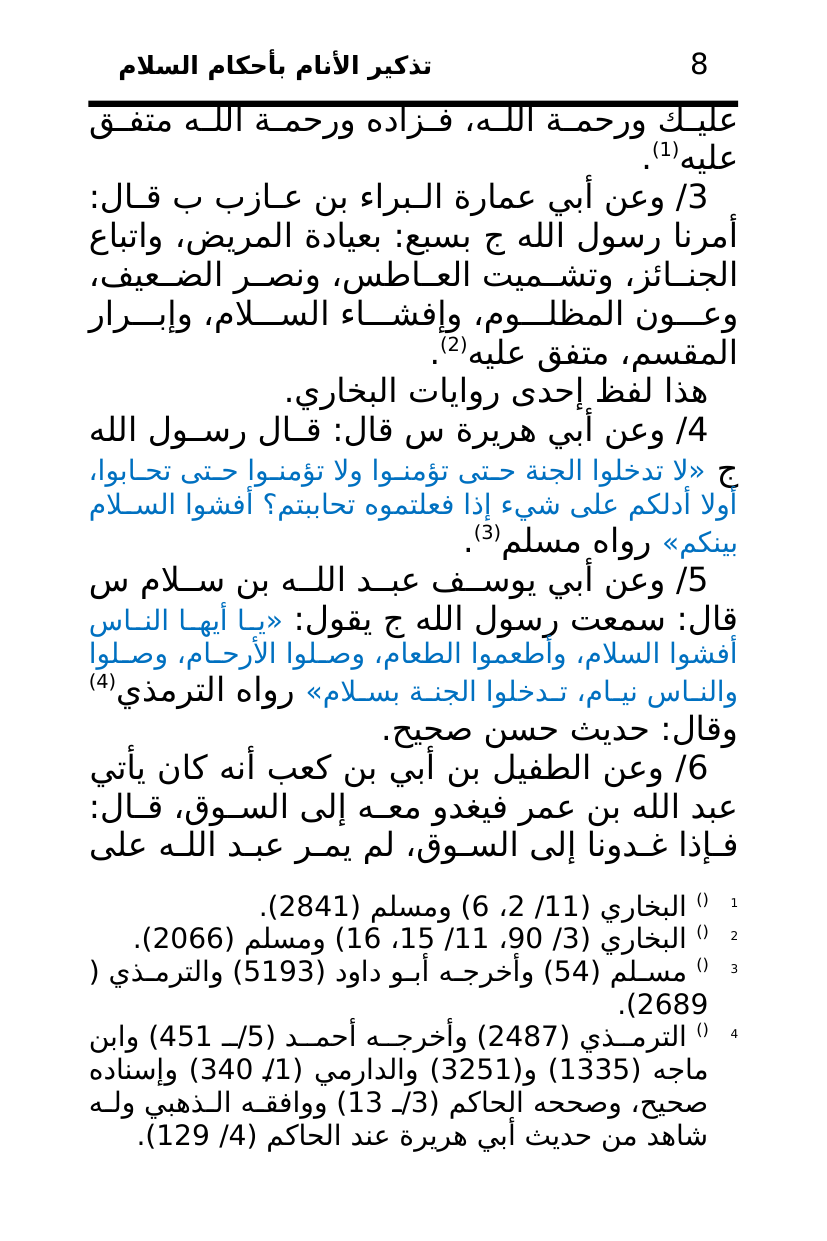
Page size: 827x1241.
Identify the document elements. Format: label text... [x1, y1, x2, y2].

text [89, 100, 738, 178]
text 6/ وعن الطفيل بن أبي بن كعب أنه كان يأتي عبد الله بن عمر فيغدو معه إلى السوق، قال: فإذا غدونا إلى السوق، لم يمر عبد الله على سقاط() ولا صاحب بيعة، ولا مسكين، ولا أحد إلا سلم عليه، قال الطفيل: فجئت عبد الله بن عمر يومًا فاستتبعني إلى السوق، فقلت له: ما تصنع بالسوق؟ وأنت لا تقف على البيع، ولا تسأل عن السلع، ولا تسوم بها، ولا تجلس في مجالس السوق؟ وأقول: اجلس بنا ههنا نتحدث، فقال: يا أبا بطن وكان الطفيل ذا بطن إنما نغدو من أجل السلام، فنسلم على من لقيناه، رواه مالك في الموطأ() بإسناد صحيح. [89, 748, 738, 865]
text 3/ وعن أبي عمارة البراء بن عازب ب قال: أمرنا رسول الله ج بسبع: بعيادة المريض، واتباع الجنائز، وتشميت العاطس، ونصر الضعيف، وعون المظلوم، وإفشاء السلام، وإبرار المقسم، متفق عليه(). [89, 178, 738, 372]
text 5/ وعن أبي يوسف عبد الله بن سلام س قال: سمعت رسول الله ج يقول: «يا أيها الناس أفشوا السلام، وأطعموا الطعام، وصلوا الأرحام، وصلوا والناس نيام، تدخلوا الجنة بسلام» رواه الترمذي() وقال: حديث حسن صحيح. [89, 560, 738, 748]
text هذا لفظ إحدى روايات البخاري. [89, 372, 738, 411]
text 4/ وعن أبي هريرة س قال: قال رسول الله ج «لا تدخلوا الجنة حتى تؤمنوا ولا تؤمنوا حتى تحابوا، أولا أدلكم على شيء إذا فعلتموه تحاببتم؟ أفشوا السلام بينكم» رواه مسلم(). [89, 411, 738, 560]
